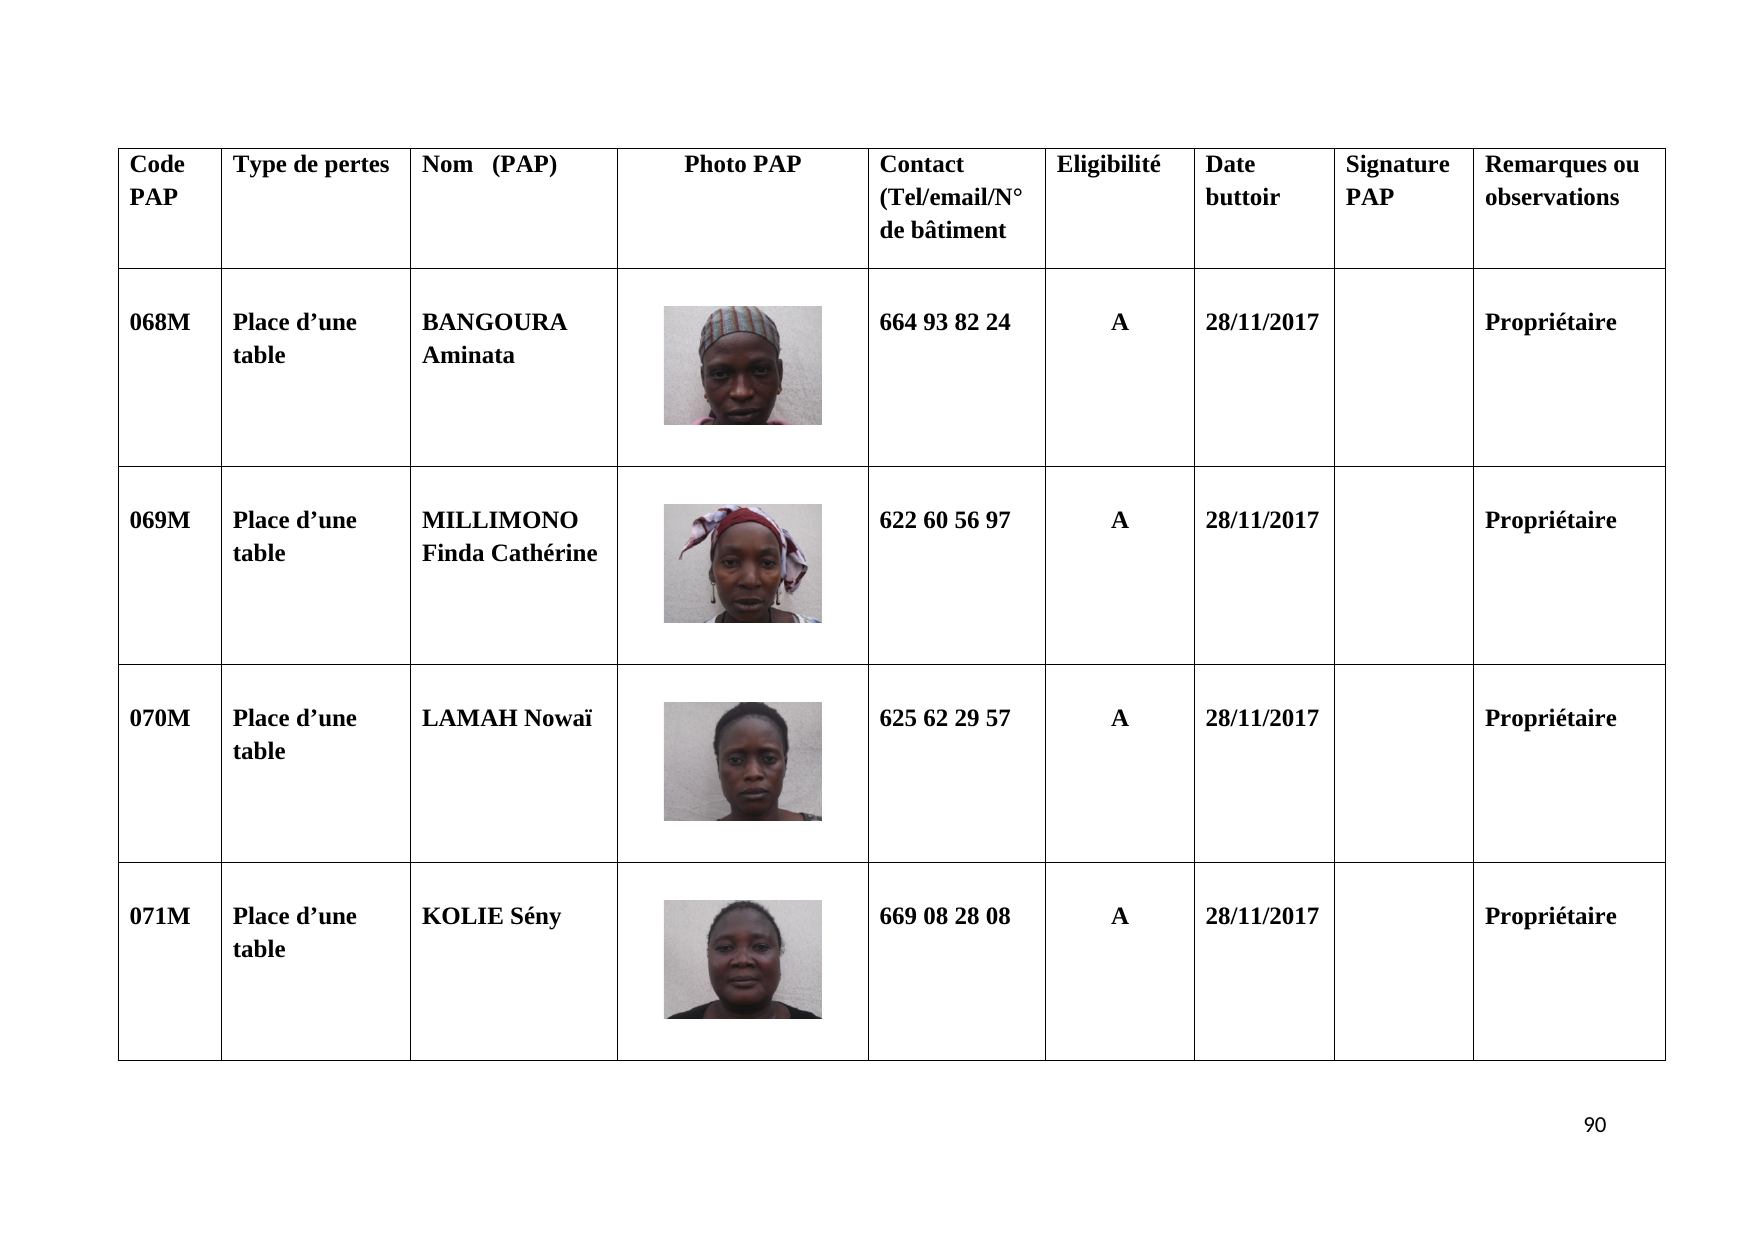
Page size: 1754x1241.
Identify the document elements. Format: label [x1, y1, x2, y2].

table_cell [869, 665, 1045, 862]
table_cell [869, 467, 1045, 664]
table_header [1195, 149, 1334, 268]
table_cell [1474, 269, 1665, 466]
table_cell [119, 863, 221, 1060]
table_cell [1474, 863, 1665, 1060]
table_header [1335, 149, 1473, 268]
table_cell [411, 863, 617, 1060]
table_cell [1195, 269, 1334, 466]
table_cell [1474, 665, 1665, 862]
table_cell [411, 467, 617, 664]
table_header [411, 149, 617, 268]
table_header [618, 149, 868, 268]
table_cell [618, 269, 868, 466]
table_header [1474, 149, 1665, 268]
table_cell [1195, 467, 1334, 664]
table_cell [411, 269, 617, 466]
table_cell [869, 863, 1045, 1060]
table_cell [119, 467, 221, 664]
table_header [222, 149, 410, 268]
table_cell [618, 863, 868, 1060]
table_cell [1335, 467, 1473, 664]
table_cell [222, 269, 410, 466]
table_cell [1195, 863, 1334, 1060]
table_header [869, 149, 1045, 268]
picture [663, 306, 822, 425]
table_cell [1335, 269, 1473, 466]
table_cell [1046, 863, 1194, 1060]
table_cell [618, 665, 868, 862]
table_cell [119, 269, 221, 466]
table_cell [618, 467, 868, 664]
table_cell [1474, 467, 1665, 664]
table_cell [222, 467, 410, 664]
picture [663, 702, 822, 821]
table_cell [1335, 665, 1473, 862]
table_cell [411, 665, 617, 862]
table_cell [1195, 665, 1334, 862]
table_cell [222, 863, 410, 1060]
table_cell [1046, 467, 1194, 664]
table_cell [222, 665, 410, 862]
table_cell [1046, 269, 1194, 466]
picture [663, 900, 822, 1019]
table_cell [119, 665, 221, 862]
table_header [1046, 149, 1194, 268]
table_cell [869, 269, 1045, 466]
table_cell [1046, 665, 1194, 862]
picture [663, 504, 822, 623]
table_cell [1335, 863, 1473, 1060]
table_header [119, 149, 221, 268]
